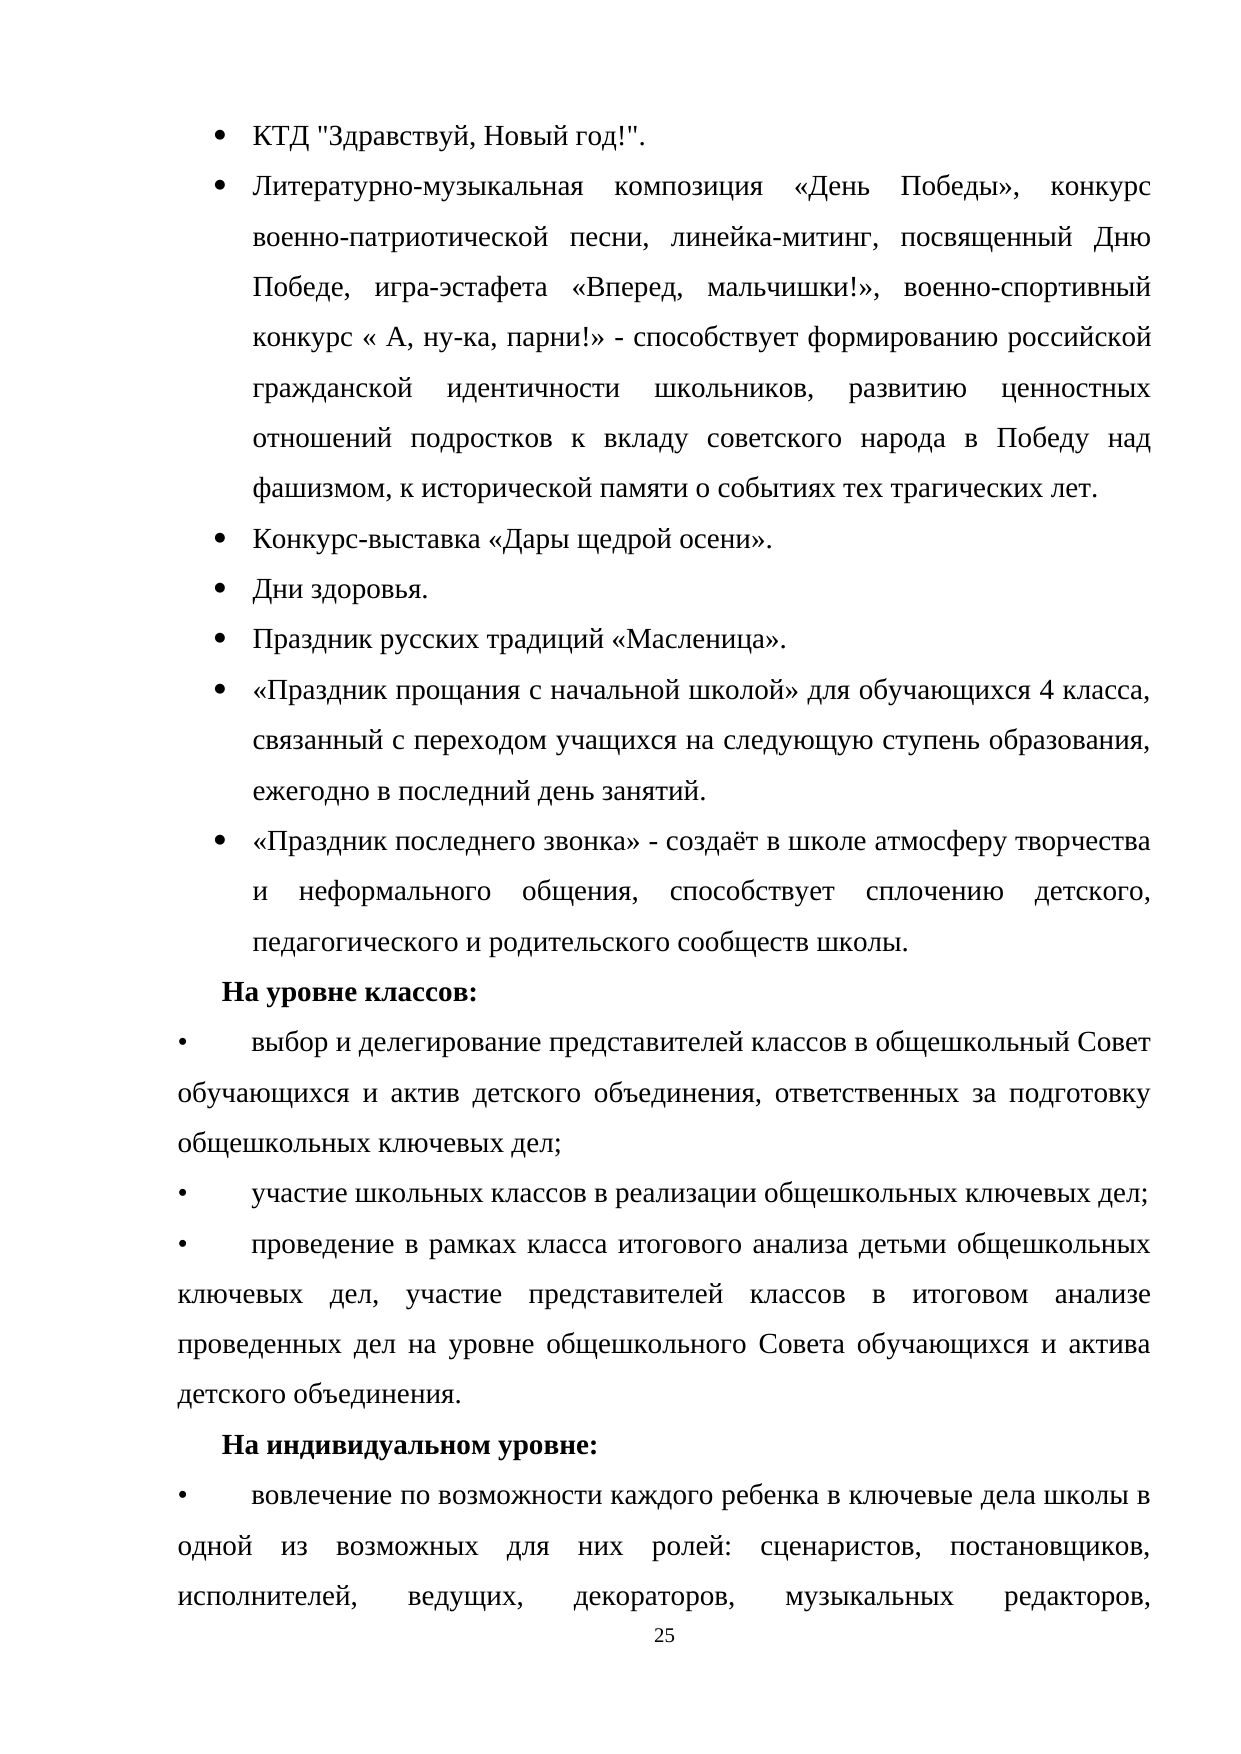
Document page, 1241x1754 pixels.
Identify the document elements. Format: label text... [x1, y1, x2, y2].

list Конкурс-выставка «Дары щедрой осени». [215, 521, 1152, 554]
list участие школьных классов в реализации общешкольных ключевых дел; [177, 1175, 1152, 1209]
text На уровне классов: [177, 974, 1152, 1008]
list Праздник русских традиций «Масленица». [215, 622, 1152, 655]
list выбор и делегирование представителей классов в общешкольный Совет обучающихся и актив детского объединения, ответственных за подготовку общешкольных ключевых дел; [177, 1024, 1152, 1159]
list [177, 1477, 1152, 1611]
list проведение в рамках класса итогового анализа детьми общешкольных ключевых дел, участие представителей классов в итоговом анализе проведенных дел на уровне общешкольного Совета обучающихся и актива детского объединения. [177, 1226, 1152, 1410]
list «Праздник последнего звонка» - создаёт в школе атмосферу творчества и неформального общения, способствует сплочению детского, педагогического и родительского сообществ школы. [215, 823, 1152, 957]
list Литературно-музыкальная композиция «День Победы», конкурс военно-патриотической песни, линейка-митинг, посвященный Дню Победе, игра-эстафета «Вперед, мальчишки!», военно-спортивный конкурс « А, ну-ка, парни!» - способствует формированию российской гражданской идентичности школьников, развитию ценностных отношений подростков к вкладу советского народа в Победу над фашизмом, к исторической памяти о событиях тех трагических лет. [215, 168, 1152, 504]
list «Праздник прощания с начальной школой» для обучающихся 4 класса, связанный с переходом учащихся на следующую ступень образования, ежегодно в последний день занятий. [215, 672, 1152, 806]
text На индивидуальном уровне: [177, 1427, 1152, 1461]
list КТД "Здравствуй, Новый год!". [215, 118, 1152, 152]
list Дни здоровья. [215, 571, 1152, 605]
